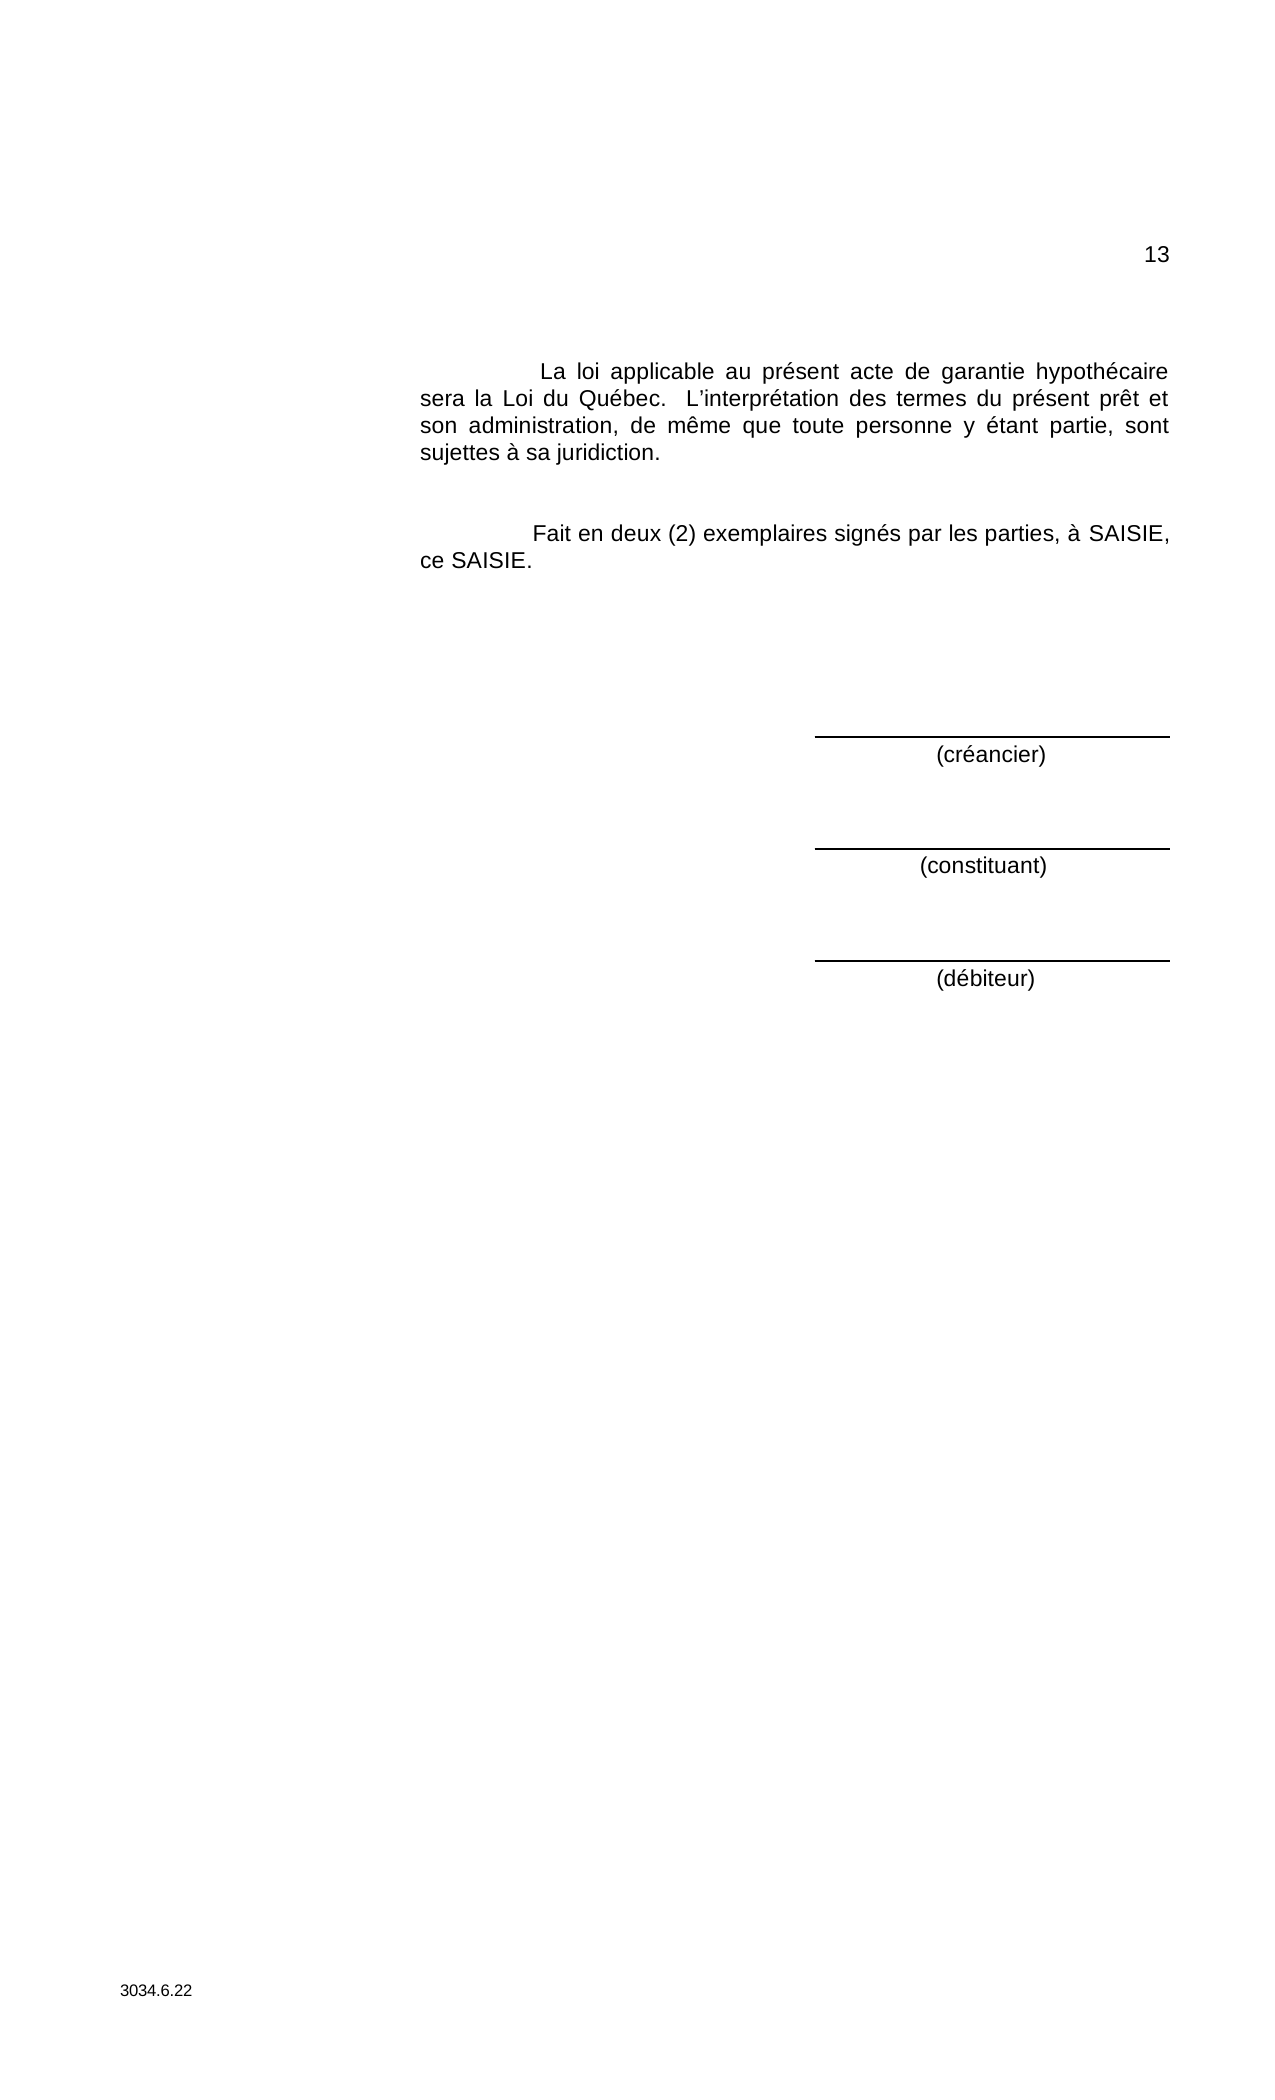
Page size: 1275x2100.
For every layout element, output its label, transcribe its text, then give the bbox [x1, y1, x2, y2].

text La loi applicable au présent acte de garantie hypothécaire sera la Loi du Québec. L’interprétation des termes du présent prêt et son administration, de même que toute personne y étant partie, sont sujettes à sa juridiction. [420, 357, 1170, 465]
text (débiteur) [814, 961, 1170, 991]
text Fait en deux (2) exemplaires signés par les parties, à SAISIE, ce SAISIE. [420, 519, 1170, 574]
text (constituant) [814, 849, 1170, 879]
text (créancier) [814, 737, 1170, 767]
